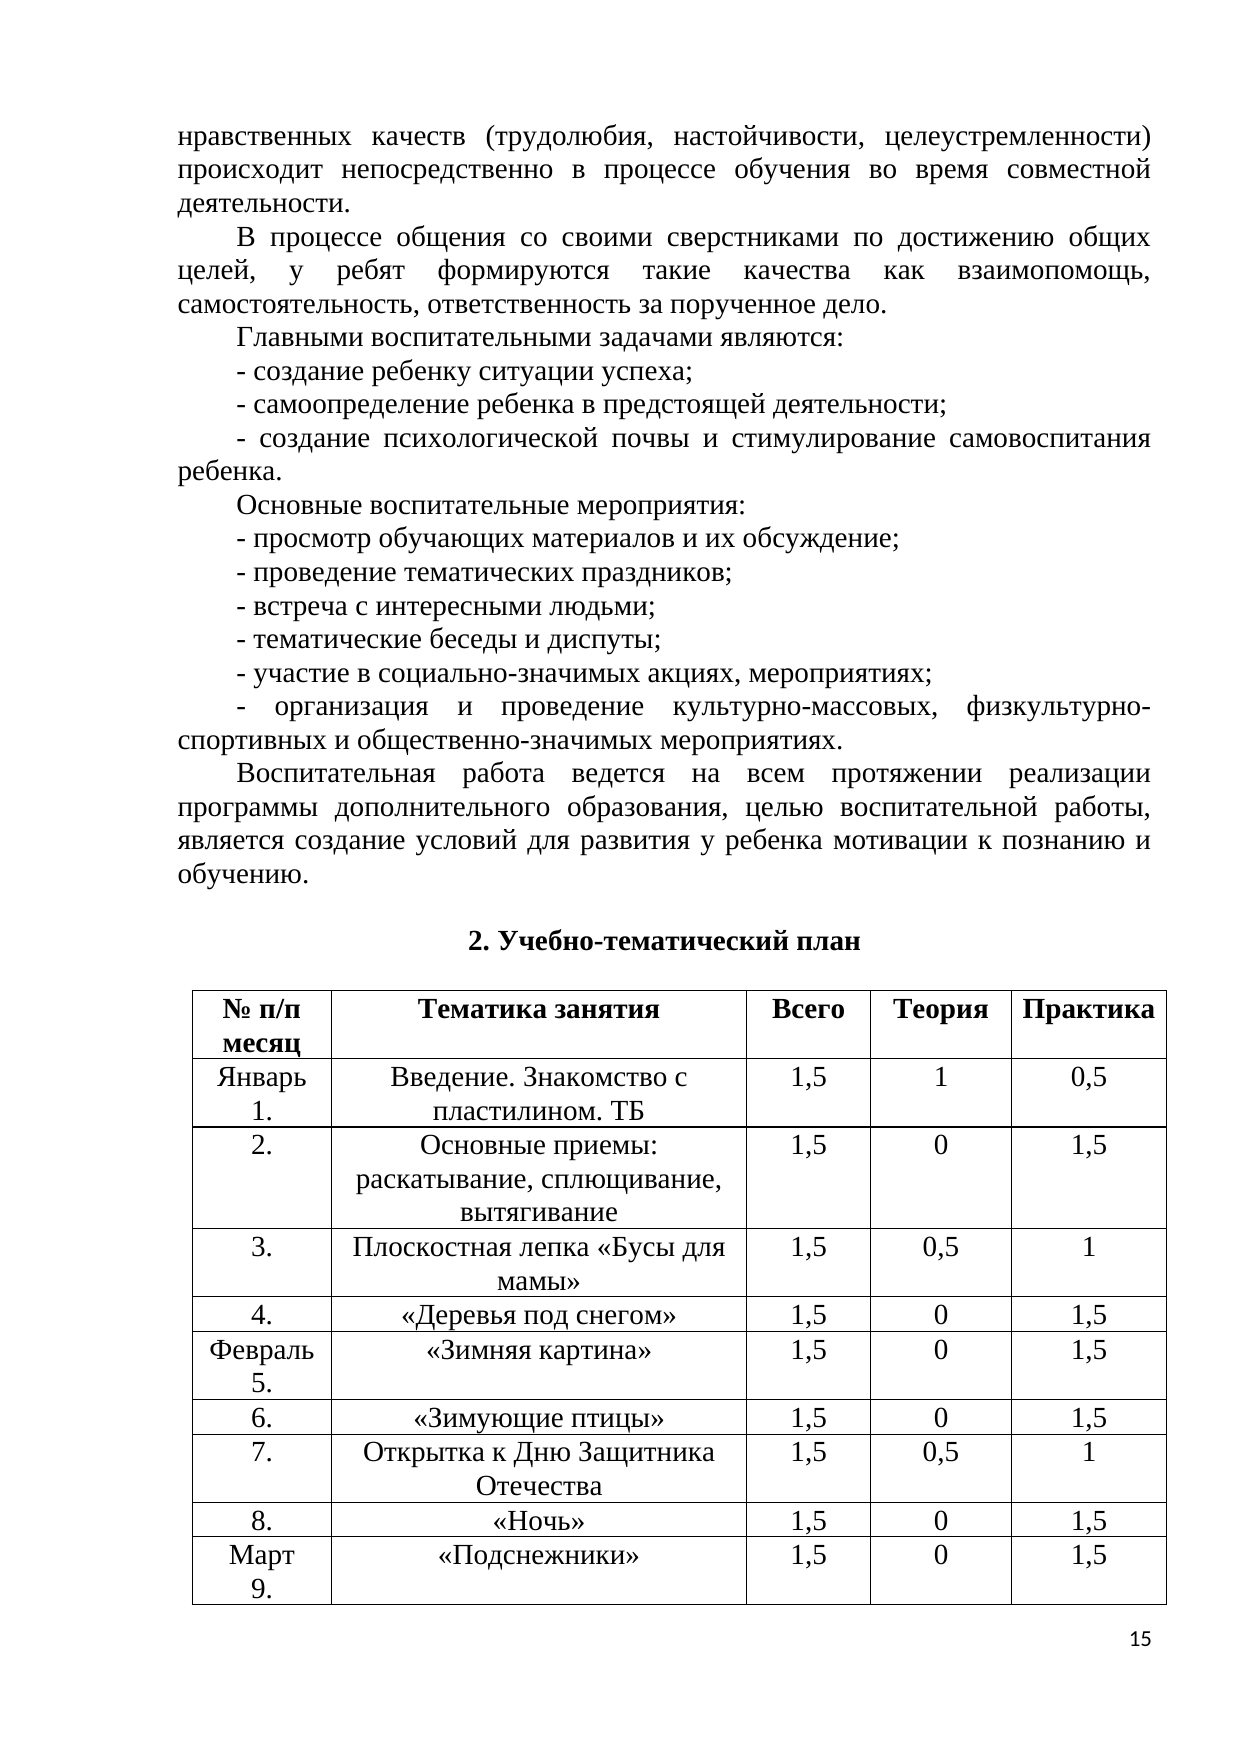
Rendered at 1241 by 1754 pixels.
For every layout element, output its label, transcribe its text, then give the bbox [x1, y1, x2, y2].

text - встреча с интересными людьми; [177, 588, 1152, 621]
table_cell 1,5 [1012, 1400, 1166, 1433]
table_cell Февраль 5. [193, 1332, 331, 1399]
table_cell 1,5 [747, 1503, 870, 1536]
table_header № п/п месяц [193, 991, 331, 1058]
table_cell 1,5 [747, 1435, 870, 1502]
table_cell 1,5 [747, 1400, 870, 1433]
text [177, 118, 1152, 219]
table_cell 1 [871, 1059, 1011, 1126]
table_cell Открытка к Дню Защитника Отечества [332, 1435, 746, 1502]
table_cell 1,5 [1012, 1332, 1166, 1399]
table_cell 1,5 [1012, 1503, 1166, 1536]
table_cell «Зимующие птицы» [332, 1400, 746, 1433]
table_cell «Подснежники» [332, 1537, 746, 1604]
table_cell Введение. Знакомство с пластилином. ТБ [332, 1059, 746, 1126]
text В процессе общения со своими сверстниками по достижению общих целей, у ребят формируются такие качества как взаимопомощь, самостоятельность, ответственность за порученное дело. [177, 219, 1152, 319]
text - просмотр обучающих материалов и их обсуждение; [177, 521, 1152, 554]
table_cell 1,5 [747, 1297, 870, 1331]
table_cell 1,5 [747, 1537, 870, 1604]
text - тематические беседы и диспуты; [177, 621, 1152, 655]
table_cell 8. [193, 1503, 331, 1536]
table_cell 1,5 [747, 1128, 870, 1228]
table_cell 4. [193, 1297, 331, 1331]
table_cell 1,5 [747, 1229, 870, 1296]
text - организация и проведение культурно-массовых, физкультурно-спортивных и общественно-значимых мероприятиях. [177, 688, 1152, 755]
text Главными воспитательными задачами являются: [177, 319, 1152, 353]
table_cell 7. [193, 1435, 331, 1502]
table_cell 0 [871, 1128, 1011, 1228]
table_cell 1,5 [1012, 1297, 1166, 1331]
table_cell 0,5 [871, 1229, 1011, 1296]
table_cell «Зимняя картина» [332, 1332, 746, 1399]
table_header Теория [871, 991, 1011, 1058]
table_cell 0 [871, 1400, 1011, 1433]
table_cell 1,5 [747, 1332, 870, 1399]
table_cell 2. [193, 1128, 331, 1228]
text - проведение тематических праздников; [177, 554, 1152, 588]
table_cell 0,5 [1012, 1059, 1166, 1126]
table_cell Плоскостная лепка «Бусы для мамы» [332, 1229, 746, 1296]
table_cell Март 9. [193, 1537, 331, 1604]
table_cell 0 [871, 1332, 1011, 1399]
table_cell «Ночь» [332, 1503, 746, 1536]
table_cell 1,5 [1012, 1537, 1166, 1604]
table_cell 1 [1012, 1229, 1166, 1296]
text - создание психологической почвы и стимулирование самовоспитания ребенка. [177, 420, 1152, 487]
table_header Практика [1012, 991, 1166, 1058]
table_header Тематика занятия [332, 991, 746, 1058]
table_cell «Деревья под снегом» [332, 1297, 746, 1331]
table_cell 3. [193, 1229, 331, 1296]
text - самоопределение ребенка в предстоящей деятельности; [177, 386, 1152, 420]
table_cell 0,5 [871, 1435, 1011, 1502]
table_cell Январь 1. [193, 1059, 331, 1126]
text 2. Учебно-тематический план [177, 923, 1152, 957]
table_cell 6. [193, 1400, 331, 1433]
table_cell 1,5 [1012, 1128, 1166, 1228]
table_cell 0 [871, 1503, 1011, 1536]
text Основные воспитательные мероприятия: [177, 487, 1152, 521]
table_cell 1 [1012, 1435, 1166, 1502]
table_cell 0 [871, 1537, 1011, 1604]
table_header Всего [747, 991, 870, 1058]
table_cell 0 [871, 1297, 1011, 1331]
text Воспитательная работа ведется на всем протяжении реализации программы дополнительного образования, целью воспитательной работы, является создание условий для развития у ребенка мотивации к познанию и обучению. [177, 755, 1152, 889]
table_cell Основные приемы: раскатывание, сплющивание, вытягивание [332, 1128, 746, 1228]
text - создание ребенку ситуации успеха; [177, 353, 1152, 386]
table_cell 1,5 [747, 1059, 870, 1126]
text - участие в социально-значимых акциях, мероприятиях; [177, 655, 1152, 688]
